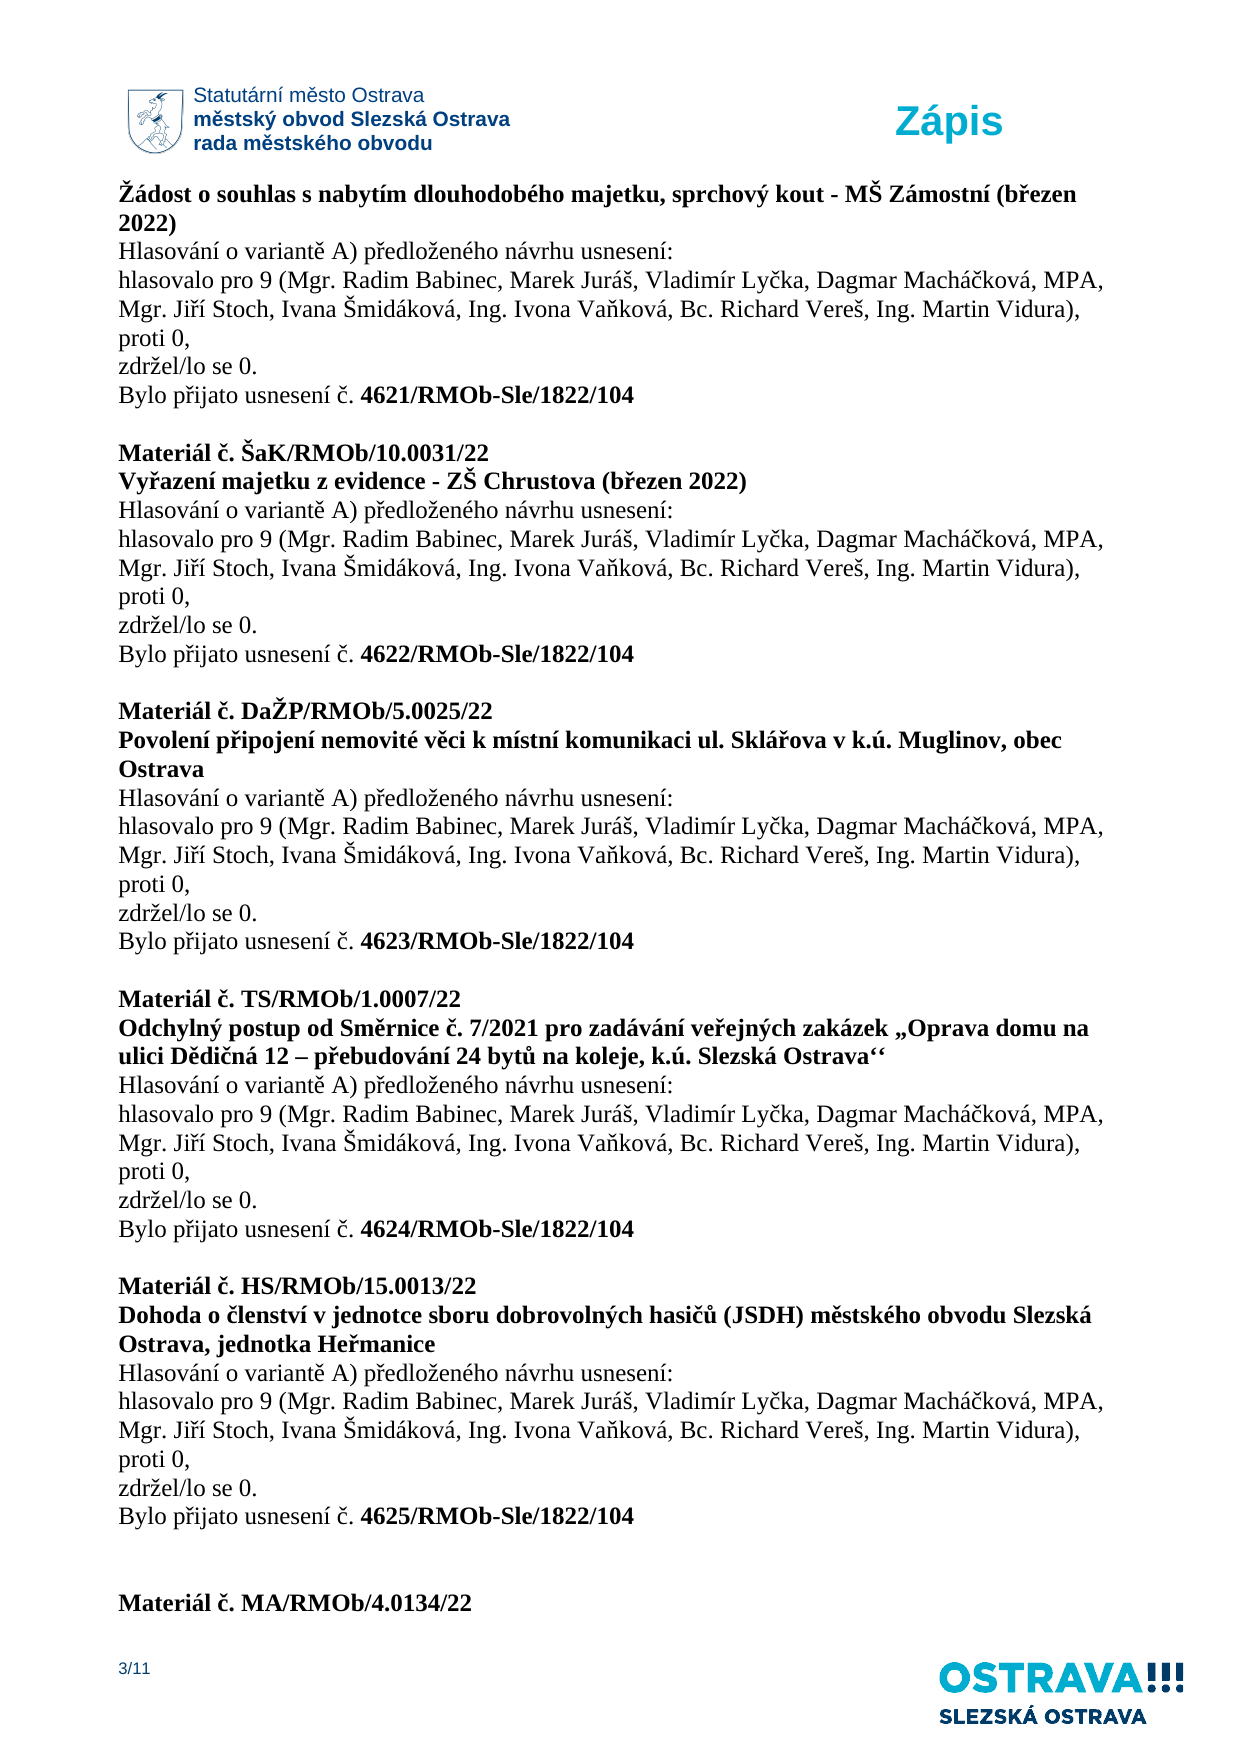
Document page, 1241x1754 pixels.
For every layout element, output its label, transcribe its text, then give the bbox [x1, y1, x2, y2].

text Materiál č. DaŽP/RMOb/5.0025/22 [118, 696, 1122, 725]
text Odchylný postup od Směrnice č. 7/2021 pro zadávání veřejných zakázek „Oprava domu na ulici Dědičná 12 – přebudování 24 bytů na koleje, k.ú. Slezská Ostrava‘‘ [118, 1013, 1122, 1070]
picture [939, 1662, 1184, 1724]
text zdržel/lo se 0. [118, 1473, 1122, 1501]
text Hlasování o variantě A) předloženého návrhu usnesení: [118, 783, 1122, 811]
text Hlasování o variantě A) předloženého návrhu usnesení: [118, 1070, 1122, 1099]
text Žádost o souhlas s nabytím dlouhodobého majetku, sprchový kout - MŠ Zámostní (březen 2022) [118, 179, 1122, 236]
text Bylo přijato usnesení č. 4624/RMOb-Sle/1822/104 [118, 1214, 1122, 1243]
text Hlasování o variantě A) předloženého návrhu usnesení: [118, 1358, 1122, 1386]
text Bylo přijato usnesení č. 4623/RMOb-Sle/1822/104 [118, 926, 1122, 955]
text Dohoda o členství v jednotce sboru dobrovolných hasičů (JSDH) městského obvodu Slezská Ostrava, jednotka Heřmanice [118, 1300, 1122, 1358]
text zdržel/lo se 0. [118, 898, 1122, 926]
text proti 0, [118, 869, 1122, 898]
text zdržel/lo se 0. [118, 351, 1122, 380]
text zdržel/lo se 0. [118, 1185, 1122, 1214]
text proti 0, [118, 1444, 1122, 1473]
text proti 0, [118, 581, 1122, 610]
text Materiál č. ŠaK/RMOb/10.0031/22 [118, 438, 1122, 466]
text Hlasování o variantě A) předloženého návrhu usnesení: [118, 236, 1122, 265]
text Materiál č. TS/RMOb/1.0007/22 [118, 984, 1122, 1013]
text Materiál č. HS/RMOb/15.0013/22 [118, 1271, 1122, 1300]
picture [127, 89, 184, 154]
text Povolení připojení nemovité věci k místní komunikaci ul. Sklářova v k.ú. Muglinov, obec Ostrava [118, 725, 1122, 783]
text Vyřazení majetku z evidence - ZŠ Chrustova (březen 2022) [118, 466, 1122, 495]
text Bylo přijato usnesení č. 4625/RMOb-Sle/1822/104 [118, 1501, 1122, 1530]
text zdržel/lo se 0. [118, 610, 1122, 639]
text proti 0, [118, 1156, 1122, 1185]
text Bylo přijato usnesení č. 4622/RMOb-Sle/1822/104 [118, 639, 1122, 668]
text proti 0, [118, 323, 1122, 351]
text Hlasování o variantě A) předloženého návrhu usnesení: [118, 495, 1122, 524]
text Bylo přijato usnesení č. 4621/RMOb-Sle/1822/104 [118, 380, 1122, 409]
text Materiál č. MA/RMOb/4.0134/22 [118, 1588, 1122, 1616]
